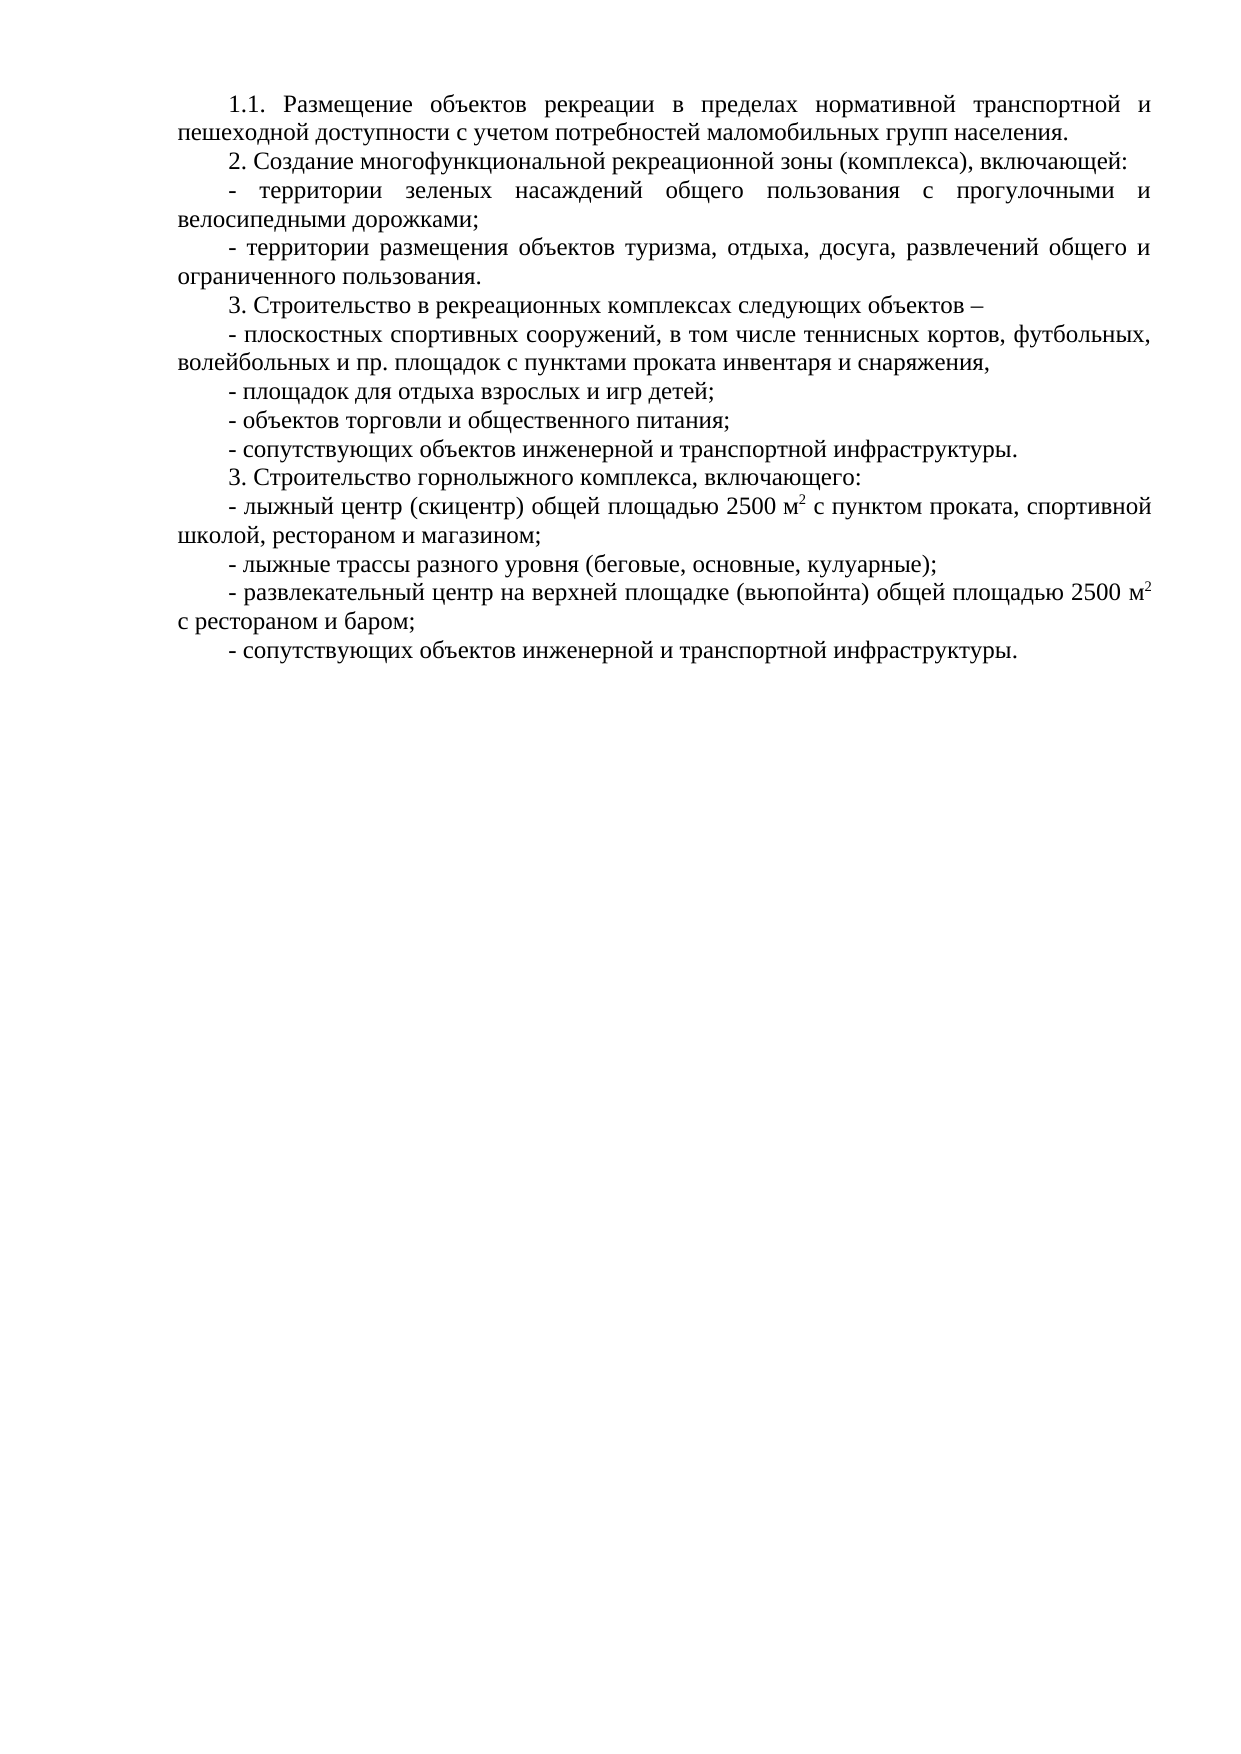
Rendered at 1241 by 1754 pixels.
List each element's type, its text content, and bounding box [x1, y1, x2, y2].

text - лыжный центр (скицентр) общей площадью с пунктом проката, спортивной школой, рестораном и магазином; [177, 491, 1152, 549]
text - площадок для отдыха взрослых и игр детей; [177, 376, 1152, 405]
text 1.1. Размещение объектов рекреации в пределах нормативной транспортной и пешеходной доступности с учетом потребностей маломобильных групп населения. [177, 89, 1152, 146]
text - сопутствующих объектов инженерной и транспортной инфраструктуры. [177, 434, 1152, 462]
text - плоскостных спортивных сооружений, в том числе теннисных кортов, футбольных, волейбольных и пр. площадок с пунктами проката инвентаря и снаряжения, [177, 319, 1152, 376]
text - территории зеленых насаждений общего пользования с прогулочными и велосипедными дорожками; [177, 175, 1152, 232]
text 2. Создание многофункциональной рекреационной зоны (комплекса), включающей: [177, 146, 1152, 175]
text - сопутствующих объектов инженерной и транспортной инфраструктуры. [177, 635, 1152, 664]
text 3. Строительство горнолыжного комплекса, включающего: [177, 462, 1152, 491]
text - территории размещения объектов туризма, отдыха, досуга, развлечений общего и ограниченного пользования. [177, 232, 1152, 290]
text - лыжные трассы разного уровня (беговые, основные, кулуарные); [177, 549, 1152, 577]
text - развлекательный центр на верхней площадке (вьюпойнта) общей площадью с рестораном и баром; [177, 577, 1152, 635]
text 3. Строительство в рекреационных комплексах следующих объектов – [177, 290, 1152, 319]
text - объектов торговли и общественного питания; [177, 405, 1152, 434]
